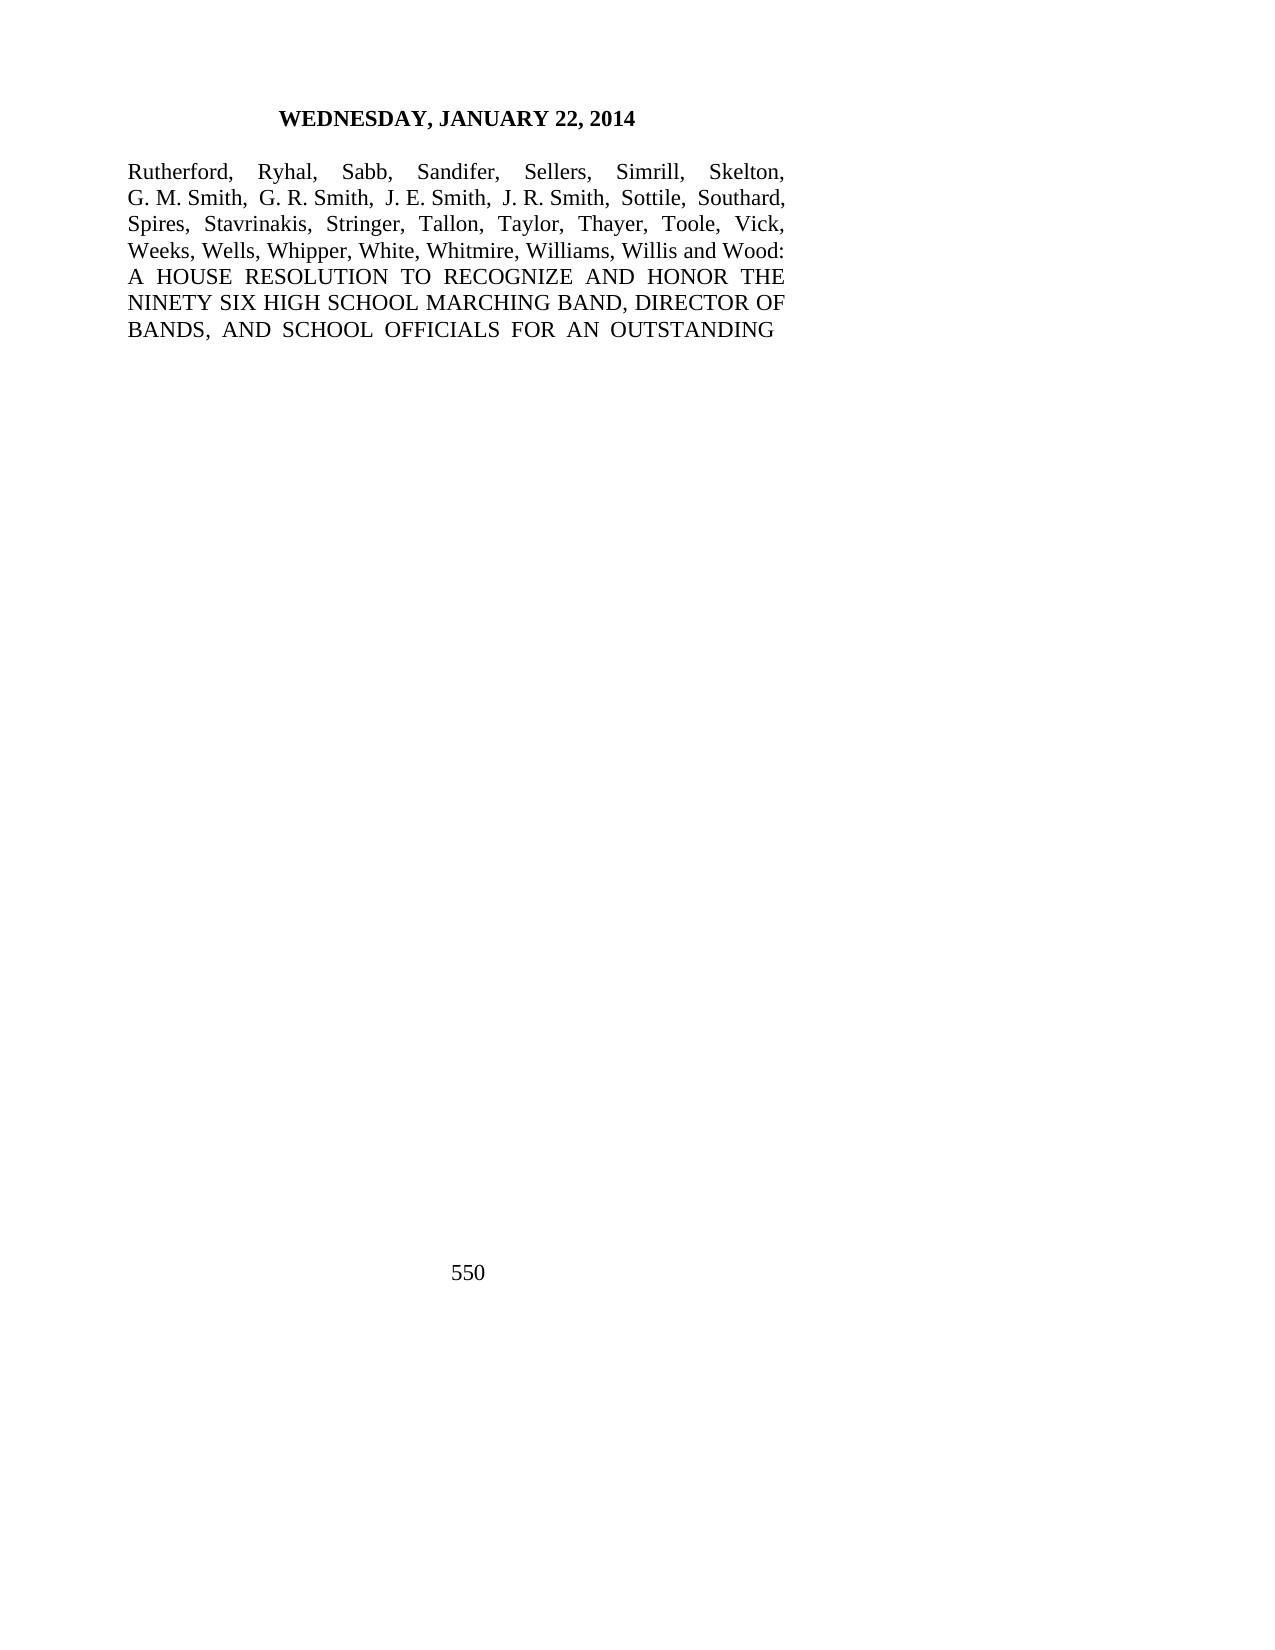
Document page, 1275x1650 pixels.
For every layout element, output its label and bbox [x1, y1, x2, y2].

text [127, 158, 786, 368]
